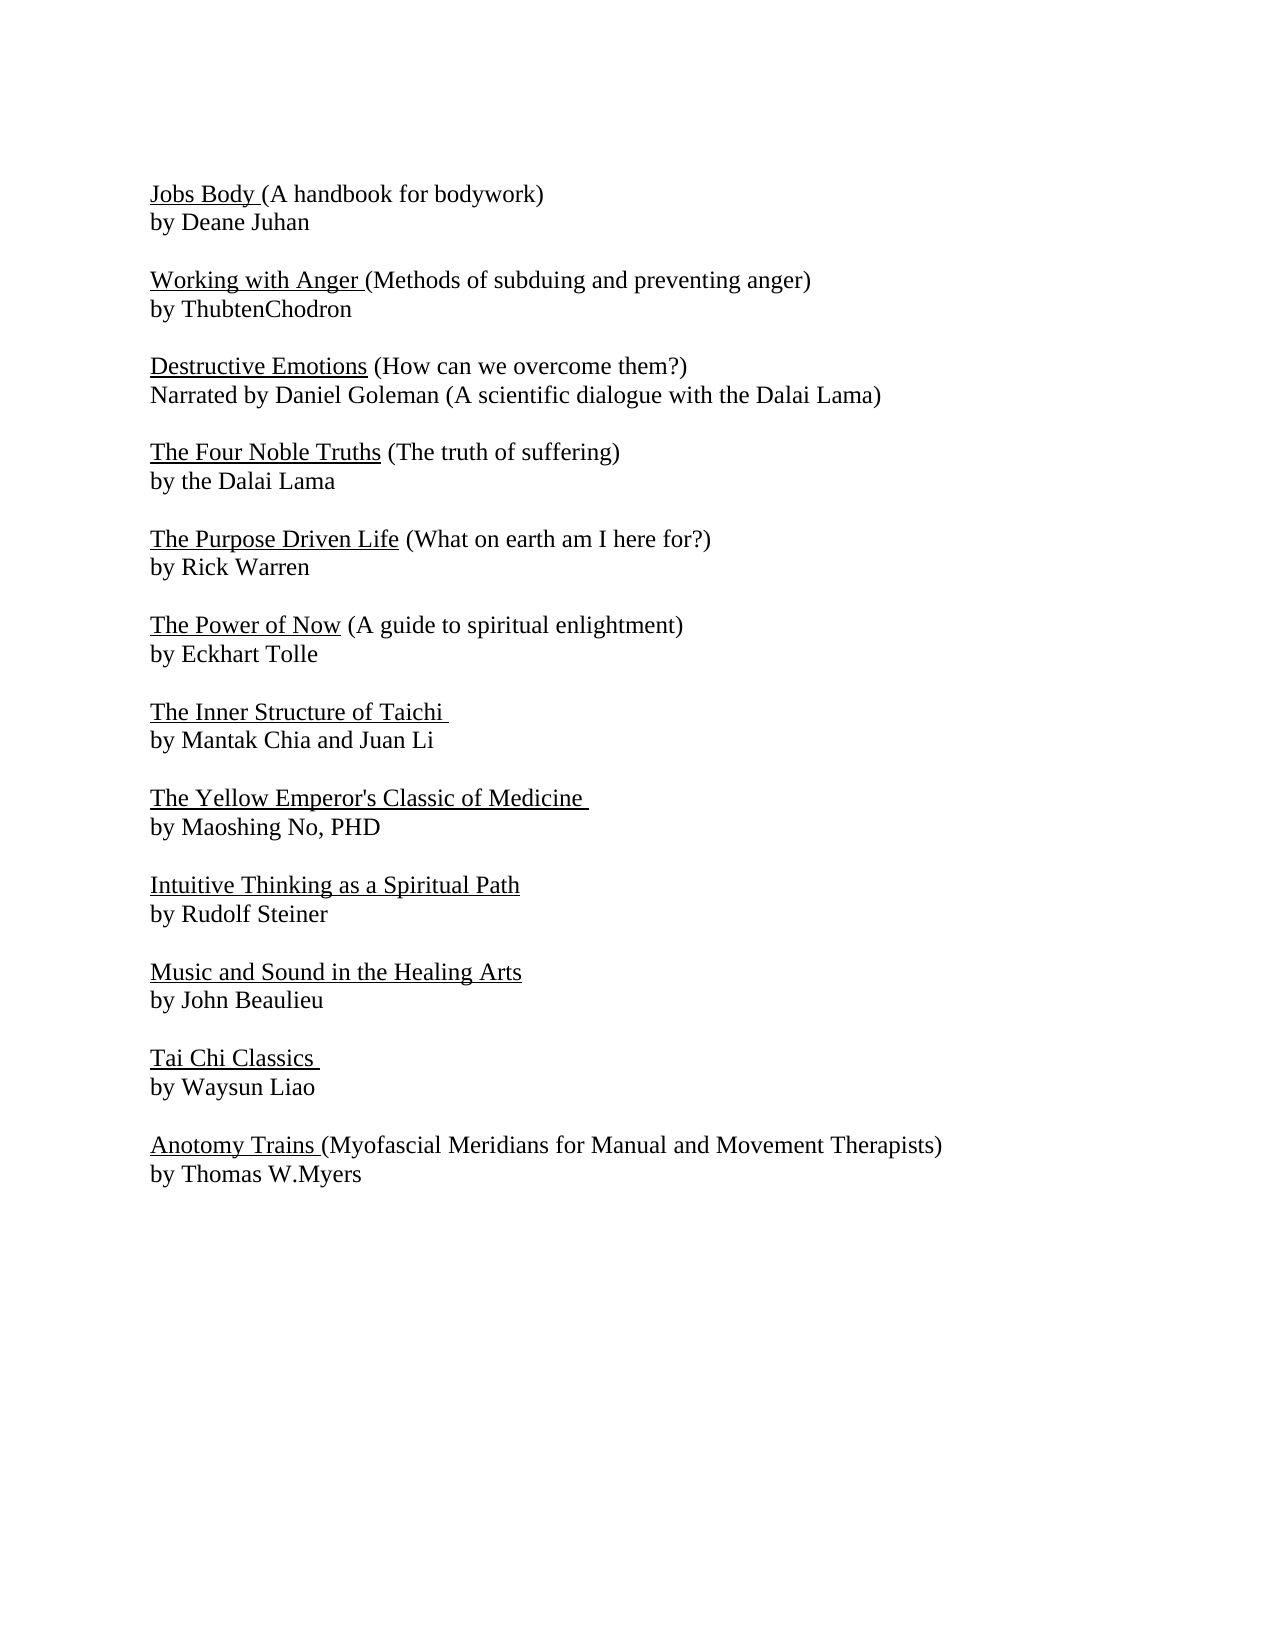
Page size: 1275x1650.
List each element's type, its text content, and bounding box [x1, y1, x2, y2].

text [150, 150, 1125, 667]
text Anotomy Trains (Myofascial Meridians for Manual and Movement Therapists) by Thomas W.Myers [150, 1130, 1125, 1187]
text Intuitive Thinking as a Spiritual Path by Rudolf Steiner [150, 870, 1125, 927]
text The Inner Structure of Taichi by Mantak Chia and Juan Li [150, 697, 1125, 754]
text Tai Chi Classics by Waysun Liao [150, 1043, 1125, 1101]
text Music and Sound in the Healing Arts by John Beaulieu [150, 957, 1125, 1014]
text The Yellow Emperor's Classic of Medicine by Maoshing No, PHD [150, 783, 1125, 841]
